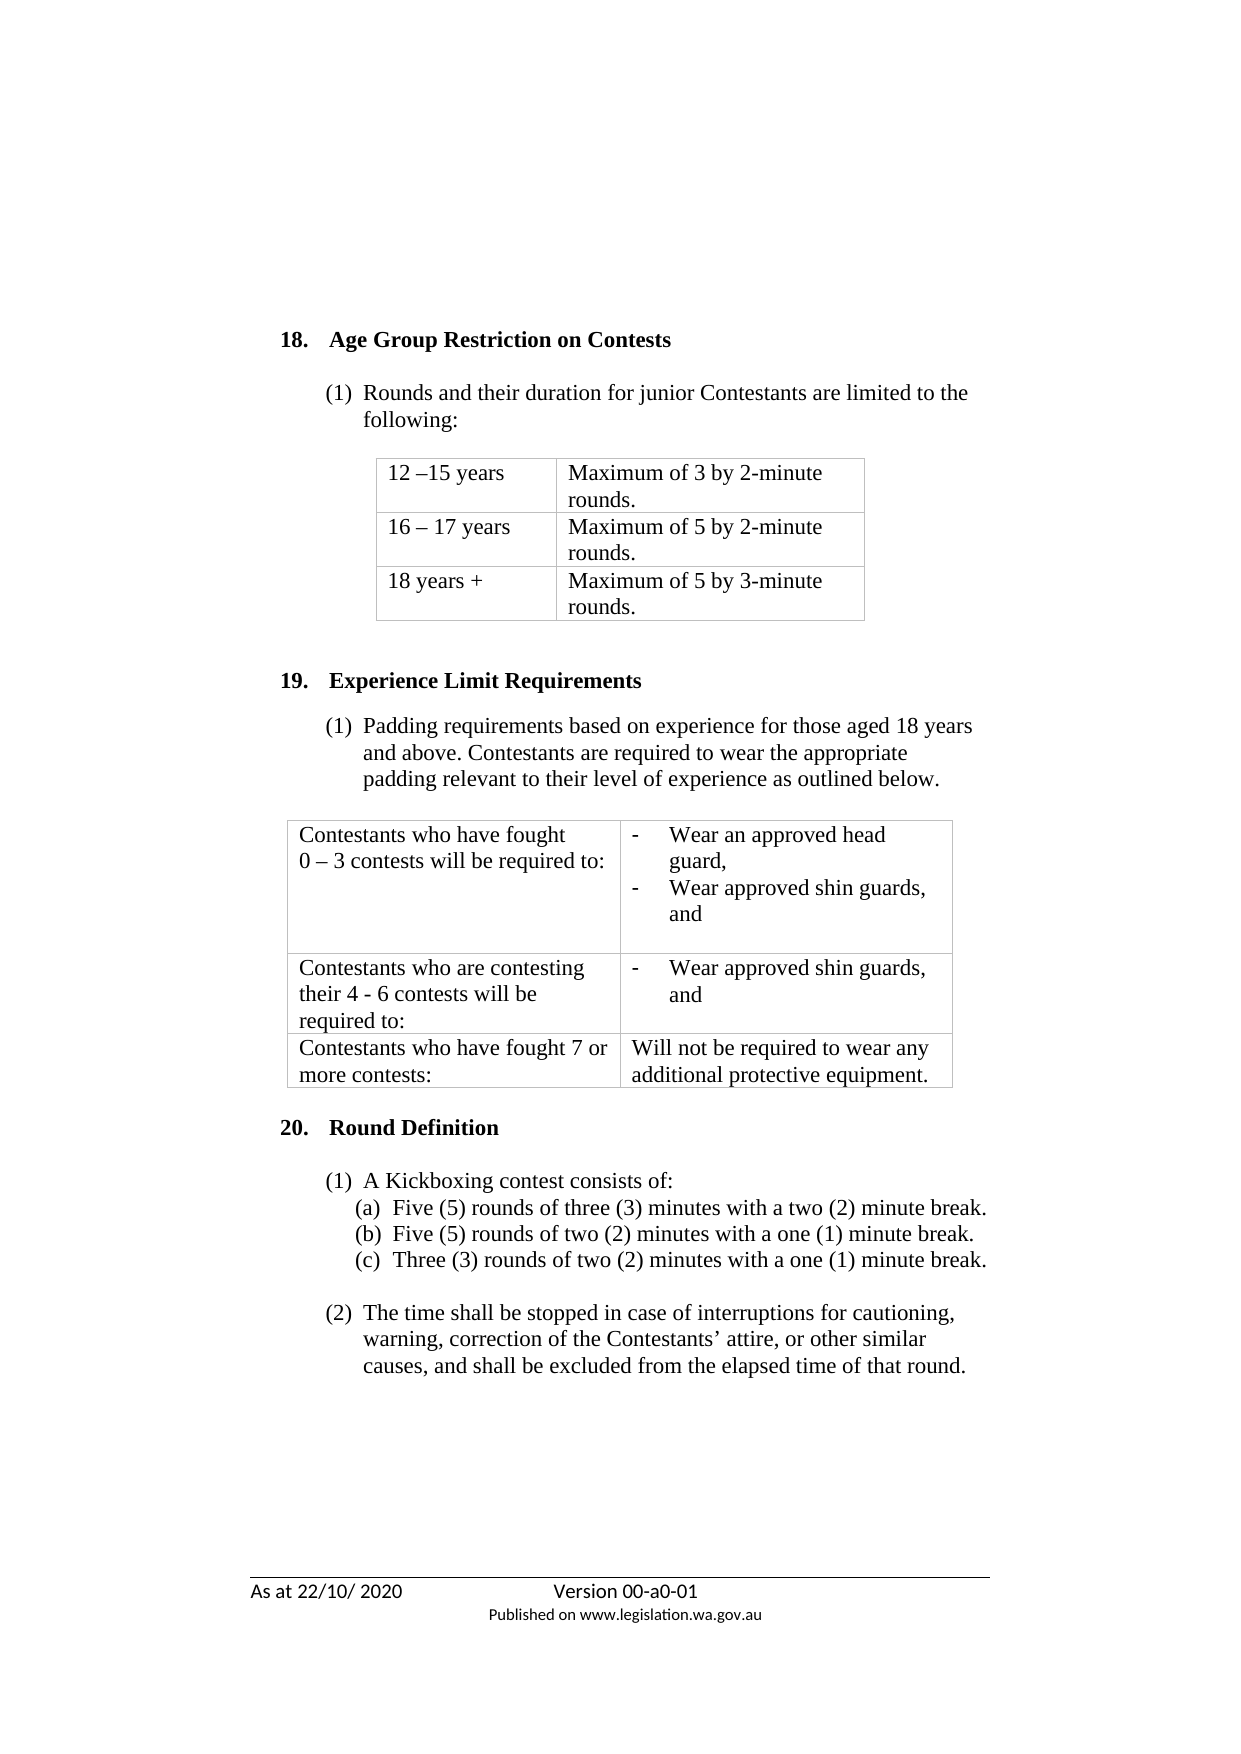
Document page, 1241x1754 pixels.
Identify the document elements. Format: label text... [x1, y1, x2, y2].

table_header Wear an approved head guard, Wear approved shin guards, and [621, 821, 952, 953]
table_cell Maximum of 5 by 3-minute rounds. [557, 567, 864, 619]
table_header 12 –15 years [377, 459, 556, 512]
table_cell Contestants who have fought 7 or more contests: [288, 1034, 620, 1087]
table_cell 16 – 17 years [377, 513, 556, 566]
list A Kickboxing contest consists of: [325, 1167, 990, 1193]
table_cell Maximum of 5 by 2-minute rounds. [557, 513, 864, 566]
table_header Maximum of 3 by 2-minute rounds. [557, 459, 864, 512]
list Experience Limit Requirements [280, 667, 990, 694]
list Rounds and their duration for junior Contestants are limited to the following: [325, 379, 990, 432]
table_cell 18 years + [377, 567, 556, 619]
table_cell Will not be required to wear any additional protective equipment. [621, 1034, 952, 1087]
table_cell Contestants who are contesting their 4 - 6 contests will be required to: [288, 954, 620, 1033]
list Three (3) rounds of two (2) minutes with a one (1) minute break. [355, 1246, 990, 1273]
list Five (5) rounds of three (3) minutes with a two (2) minute break. [355, 1193, 990, 1220]
list Round Definition [280, 1114, 990, 1141]
table_header Contestants who have fought 0 – 3 contests will be required to: [288, 821, 620, 953]
table_cell Wear approved shin guards, and [621, 954, 952, 1033]
list Five (5) rounds of two (2) minutes with a one (1) minute break. [355, 1220, 990, 1246]
list Age Group Restriction on Contests [280, 327, 990, 353]
list Padding requirements based on experience for those aged 18 years and above. Contestants are required to wear the appropriate padding relevant to their level of experience as outlined below. [325, 713, 974, 792]
list The time shall be stopped in case of interruptions for cautioning, warning, correction of the Contestants’ attire, or other similar causes, and shall be excluded from the elapsed time of that round. [325, 1299, 990, 1378]
